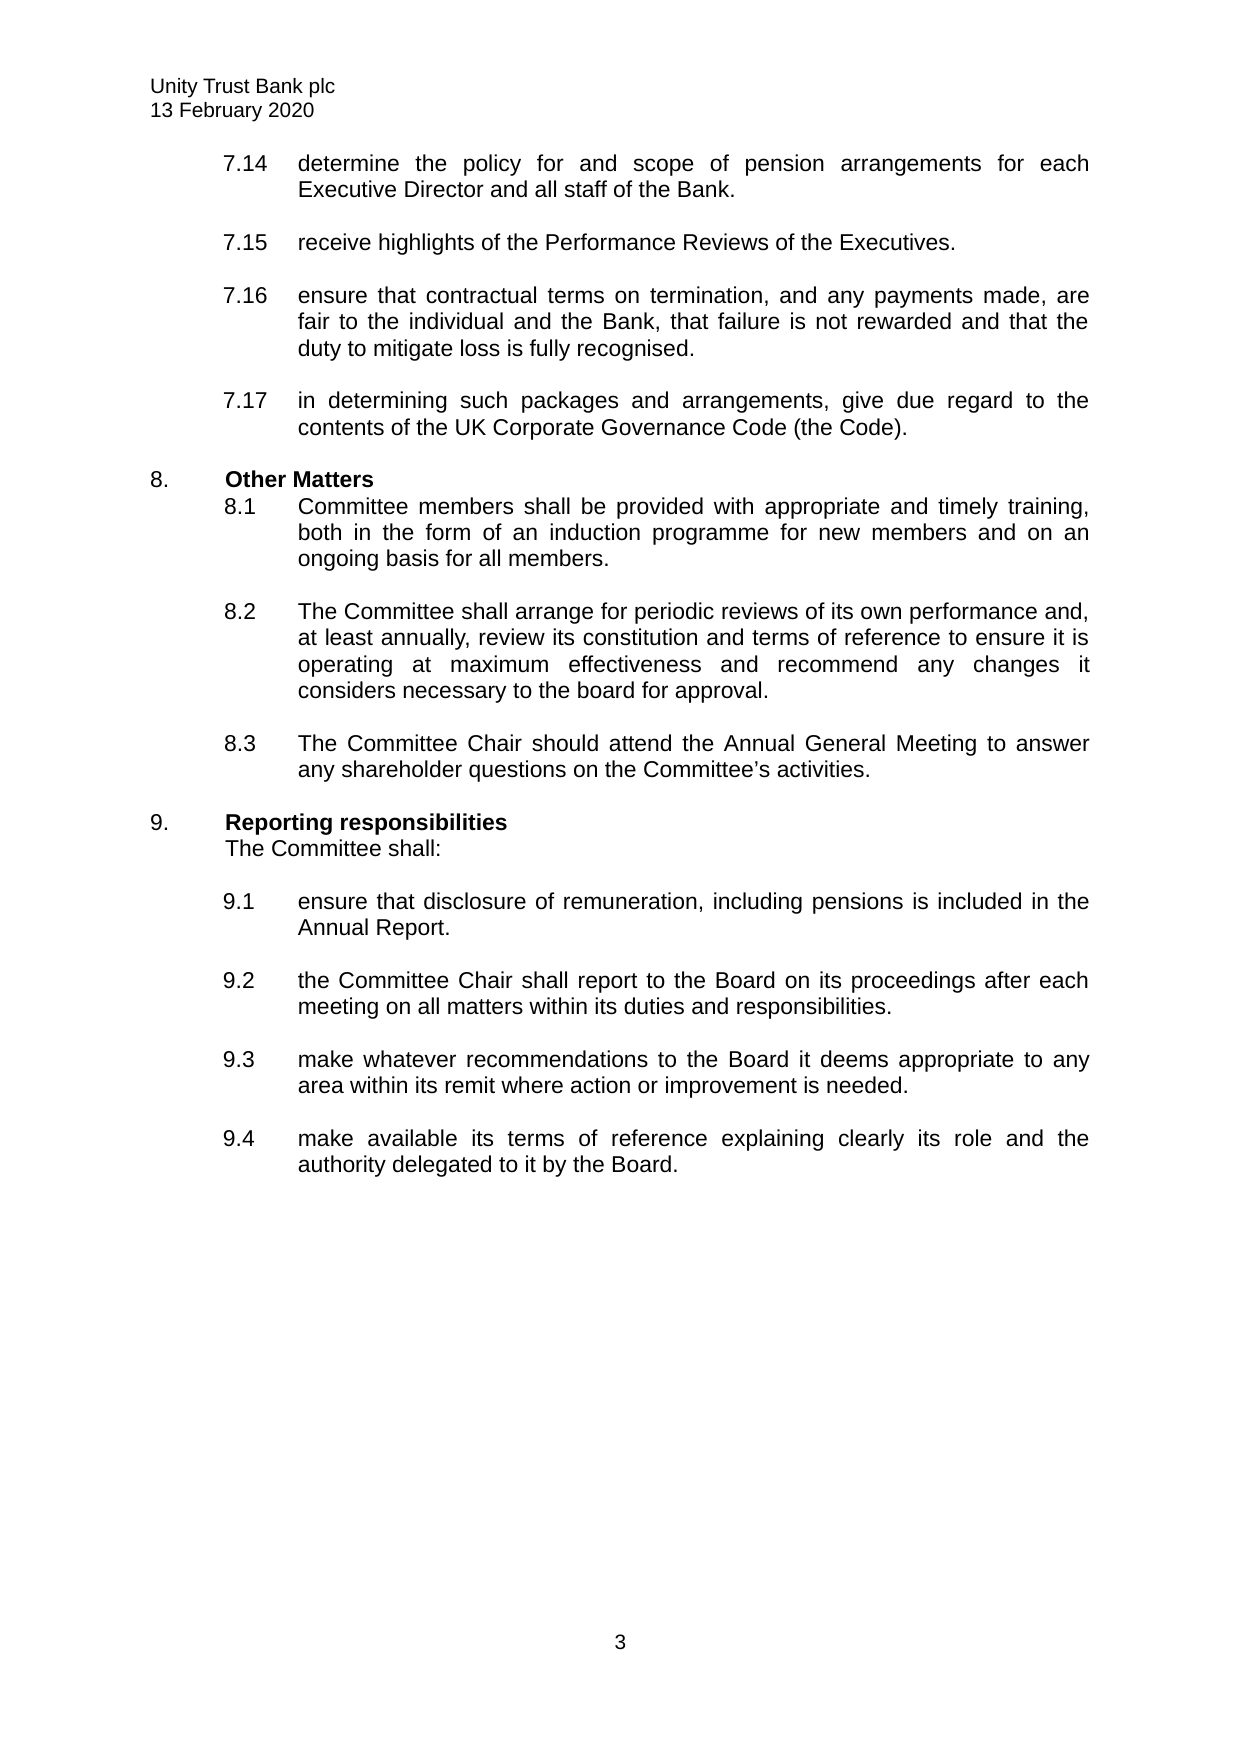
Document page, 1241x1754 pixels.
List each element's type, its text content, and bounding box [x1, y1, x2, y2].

text 7.15 receive highlights of the Performance Reviews of the Executives. [223, 229, 1090, 255]
text 7.16 ensure that contractual terms on termination, and any payments made, are fair to the individual and the Bank, that failure is not rewarded and that the duty to mitigate loss is fully recognised. [223, 282, 1090, 361]
text 8.2 The Committee shall arrange for periodic reviews of its own performance and, at least annually, review its constitution and terms of reference to ensure it is operating at maximum effectiveness and recommend any changes it considers necessary to the board for approval. [224, 598, 1090, 703]
list Other Matters [150, 466, 1090, 493]
text 9. Reporting responsibilities [150, 809, 1090, 835]
text 7.17 in determining such packages and arrangements, give due regard to the contents of the UK Corporate Governance Code (the Code). [223, 387, 1090, 440]
list Committee members shall be provided with appropriate and timely training, both in the form of an induction programme for new members and on an ongoing basis for all members. [224, 493, 1090, 572]
title 8.3 The Committee Chair should attend the Annual General Meeting to answer any shareholder questions on the Committee’s activities. [224, 730, 1090, 782]
text 9.4 make available its terms of reference explaining clearly its role and the authority delegated to it by the Board. [223, 1125, 1090, 1178]
text The Committee shall: [150, 835, 1090, 862]
text 9.2 the Committee Chair shall report to the Board on its proceedings after each meeting on all matters within its duties and responsibilities. [223, 967, 1090, 1020]
text 9.3 make whatever recommendations to the Board it deems appropriate to any area within its remit where action or improvement is needed. [223, 1046, 1090, 1099]
text 7.14 determine the policy for and scope of pension arrangements for each Executive Director and all staff of the Bank. [223, 150, 1090, 203]
text 9.1 ensure that disclosure of remuneration, including pensions is included in the Annual Report. [223, 888, 1090, 941]
